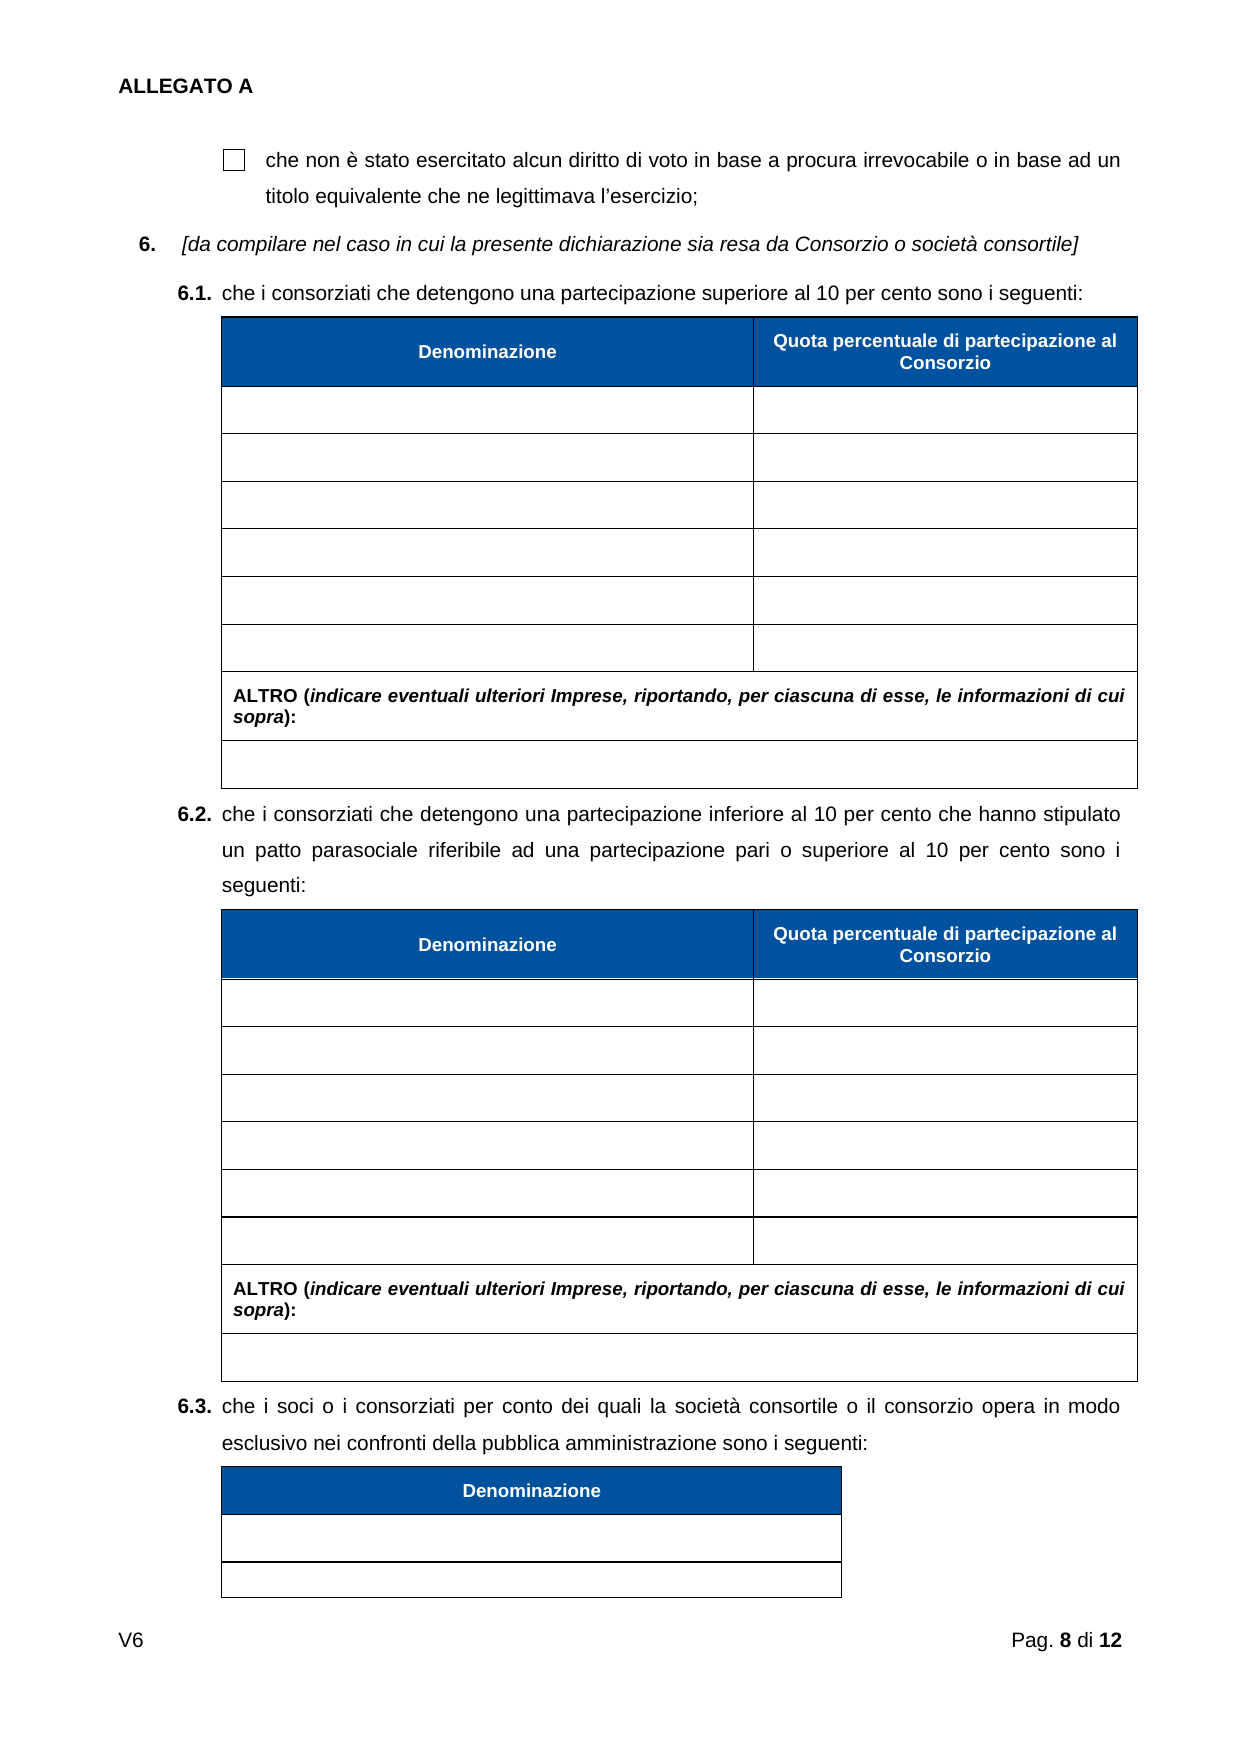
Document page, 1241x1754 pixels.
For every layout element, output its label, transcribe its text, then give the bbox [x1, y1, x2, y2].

table_cell ALTRO (indicare eventuali ulteriori Imprese, riportando, per ciascuna di esse, le informazioni di cui sopra): [222, 1265, 1137, 1333]
table_cell [754, 529, 1137, 576]
table_header Denominazione [222, 1467, 841, 1514]
table_header Denominazione [222, 910, 753, 978]
list che i soci o i consorziati per conto dei quali la società consortile o il consorzio opera in modo esclusivo nei confronti della pubblica amministrazione sono i seguenti: [177, 1394, 1122, 1454]
table_cell [754, 434, 1137, 481]
table_cell [222, 1170, 753, 1216]
table_cell [222, 1334, 1137, 1381]
table_header Quota percentuale di partecipazione al Consorzio [754, 318, 1137, 386]
table_cell [754, 1218, 1137, 1264]
list che i consorziati che detengono una partecipazione inferiore al 10 per cento che hanno stipulato un patto parasociale riferibile ad una partecipazione pari o superiore al 10 per cento sono i seguenti: [177, 801, 1122, 897]
table_cell [754, 1075, 1137, 1121]
table_header Denominazione [222, 318, 753, 386]
table_cell [754, 387, 1137, 433]
table_cell [754, 625, 1137, 671]
table_cell [754, 980, 1137, 1026]
table_cell [222, 1122, 753, 1169]
list [da compilare nel caso in cui la presente dichiarazione sia resa da Consorzio o società consortile] [139, 232, 1122, 256]
table_cell [222, 980, 753, 1026]
table_header Quota percentuale di partecipazione al Consorzio [754, 910, 1137, 978]
table_cell [222, 1218, 753, 1264]
table_cell [754, 1122, 1137, 1169]
table_cell [222, 482, 753, 528]
table_cell [754, 1027, 1137, 1074]
table_cell [222, 1027, 753, 1074]
list che i consorziati che detengono una partecipazione superiore al 10 per cento sono i seguenti: [177, 280, 1122, 304]
table_cell [222, 577, 753, 623]
table_cell [222, 1563, 841, 1597]
table_cell [754, 482, 1137, 528]
table_cell [754, 1170, 1137, 1216]
table_cell [222, 529, 753, 576]
table_cell [222, 741, 1137, 788]
table_cell [222, 625, 753, 671]
table_cell [754, 577, 1137, 623]
table_cell [222, 1515, 841, 1561]
table_cell [222, 1075, 753, 1121]
list che non è stato esercitato alcun diritto di voto in base a procura irrevocabile o in base ad un titolo equivalente che ne legittimava l’esercizio; [222, 148, 1122, 207]
table_cell [222, 387, 753, 433]
table_cell ALTRO (indicare eventuali ulteriori Imprese, riportando, per ciascuna di esse, le informazioni di cui sopra): [222, 672, 1137, 740]
table_cell [222, 434, 753, 481]
